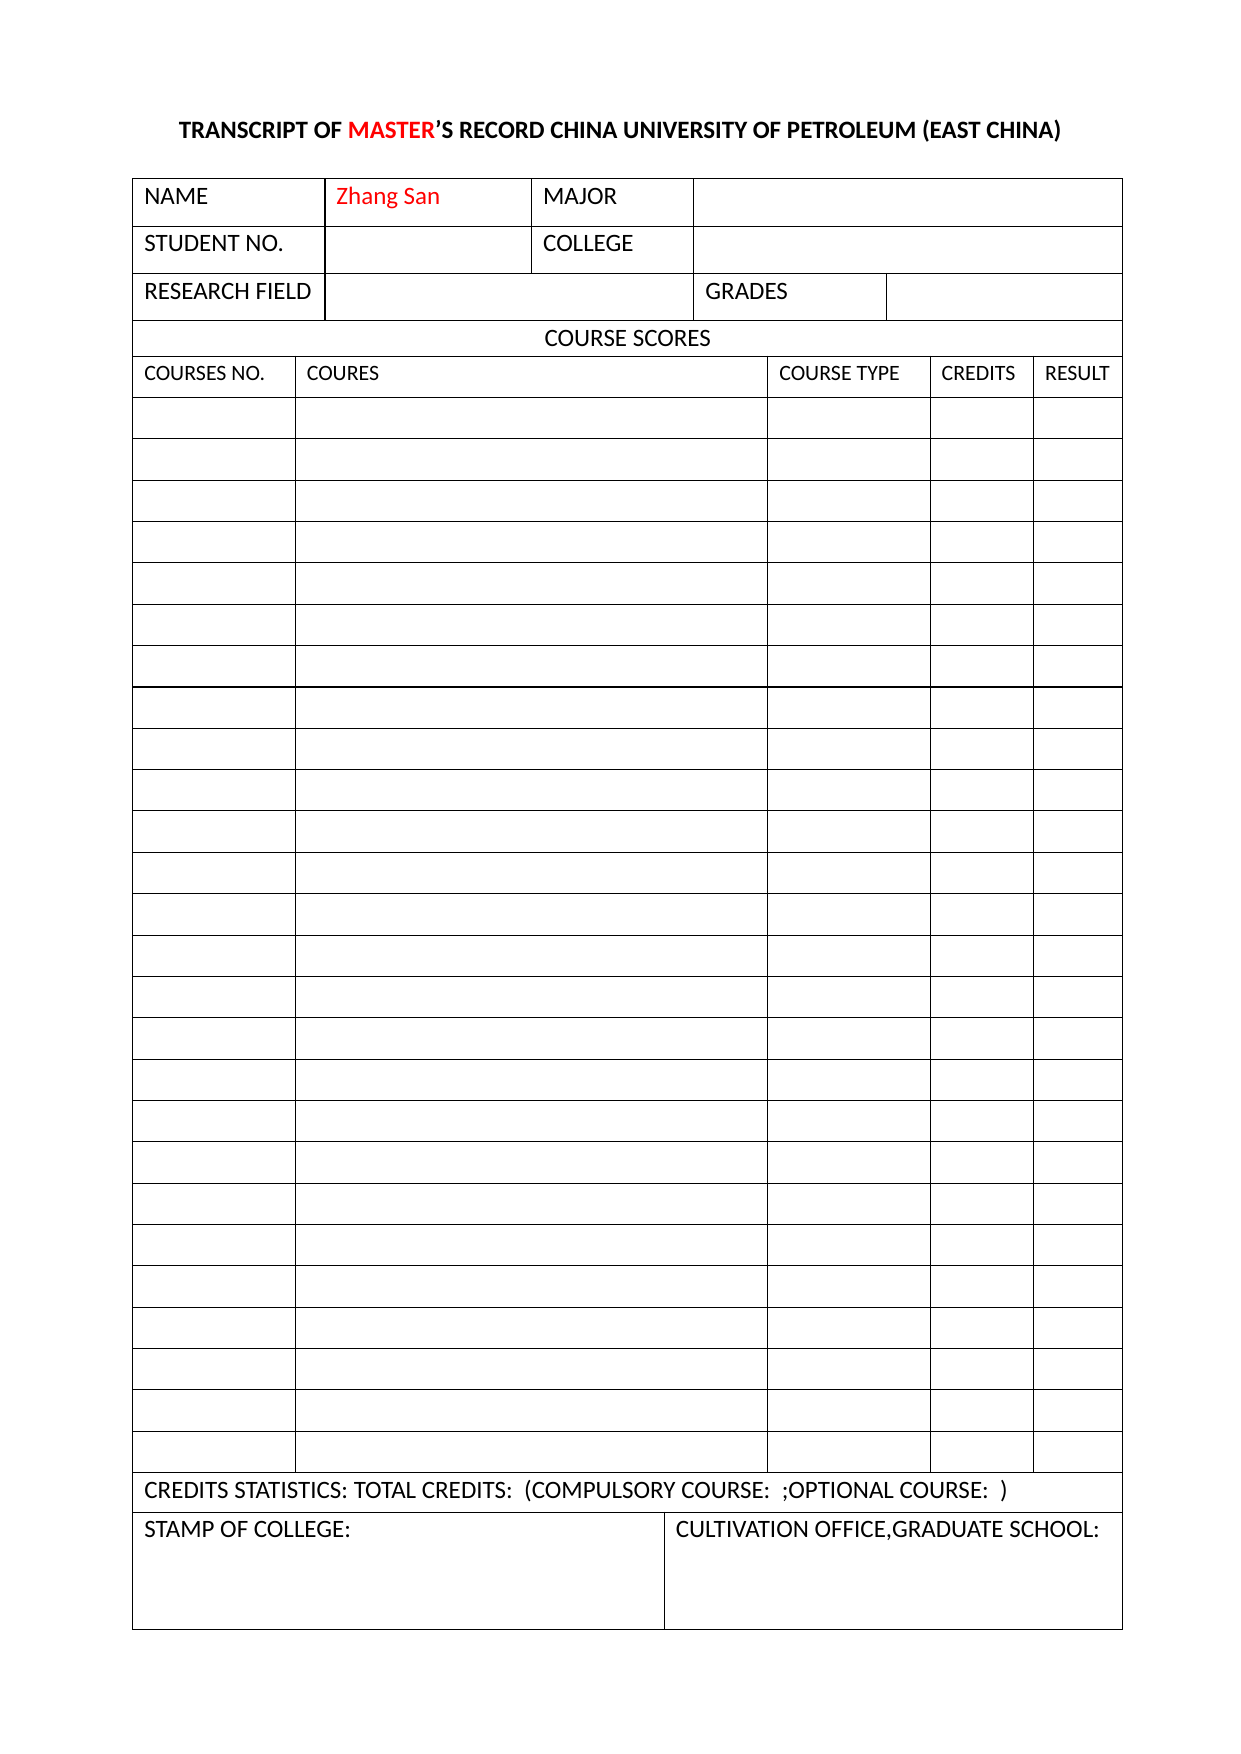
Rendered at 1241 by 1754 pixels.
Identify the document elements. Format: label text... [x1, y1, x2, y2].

table_cell [768, 894, 930, 934]
table_cell [931, 605, 1033, 645]
table_cell [133, 936, 295, 976]
table_cell [133, 977, 295, 1017]
table_cell [1034, 1142, 1122, 1183]
table_cell [768, 1390, 930, 1431]
table_cell [296, 811, 767, 852]
table_cell [133, 522, 295, 562]
table_cell [296, 1432, 767, 1472]
table_cell [1034, 977, 1122, 1017]
table_cell [133, 1266, 295, 1307]
table_cell [133, 1060, 295, 1100]
table_cell [296, 1018, 767, 1058]
table_cell [768, 1349, 930, 1389]
table_cell [1034, 729, 1122, 769]
table_cell [133, 1349, 295, 1389]
table_cell [296, 894, 767, 934]
table_cell [931, 1225, 1033, 1265]
table_cell COURSE TYPE [768, 357, 930, 397]
table_cell [931, 1184, 1033, 1224]
table_cell [133, 729, 295, 769]
table_cell [1034, 439, 1122, 479]
table_cell [133, 1142, 295, 1183]
table_cell [1034, 1390, 1122, 1431]
table_cell [768, 1266, 930, 1307]
table_cell [1034, 1018, 1122, 1058]
table_cell [931, 853, 1033, 893]
table_cell [1034, 646, 1122, 686]
table_cell [1034, 563, 1122, 604]
table_cell [1034, 1101, 1122, 1141]
table_cell [768, 646, 930, 686]
table_cell [931, 1308, 1033, 1348]
table_cell [326, 227, 531, 273]
table_cell [887, 274, 1122, 320]
table_cell [133, 1432, 295, 1472]
table_cell [1034, 894, 1122, 934]
table_cell [296, 688, 767, 728]
table_header [694, 179, 1122, 226]
table_cell [1034, 522, 1122, 562]
table_cell [296, 522, 767, 562]
table_cell [931, 1101, 1033, 1141]
table_cell [931, 1266, 1033, 1307]
table_cell [931, 646, 1033, 686]
table_cell [931, 522, 1033, 562]
table_cell STAMP OF COLLEGE: [133, 1513, 664, 1628]
table_cell [768, 1101, 930, 1141]
table_cell [768, 481, 930, 521]
table_cell [133, 439, 295, 479]
table_cell COURSES NO. [133, 357, 295, 397]
table_header MAJOR [532, 179, 693, 226]
table_cell [768, 770, 930, 810]
table_cell CREDITS STATISTICS: TOTAL CREDITS: (COMPULSORY COURSE: ;OPTIONAL COURSE: ) [133, 1473, 1122, 1512]
table_cell [1034, 1225, 1122, 1265]
table_cell [296, 1349, 767, 1389]
table_cell [931, 1390, 1033, 1431]
table_cell [296, 1101, 767, 1141]
table_cell [768, 398, 930, 438]
table_cell [133, 1390, 295, 1431]
table_cell [133, 481, 295, 521]
table_cell [768, 811, 930, 852]
table_cell COLLEGE [532, 227, 693, 273]
table_cell [768, 1184, 930, 1224]
table_cell [296, 1060, 767, 1100]
table_cell COURSE SCORES [133, 321, 1122, 356]
table_cell [694, 227, 1122, 273]
table_cell [1034, 688, 1122, 728]
table_cell [133, 1184, 295, 1224]
table_cell [931, 1142, 1033, 1183]
table_cell [931, 1018, 1033, 1058]
table_cell [326, 274, 693, 320]
table_cell [296, 398, 767, 438]
table_cell [296, 853, 767, 893]
table_cell [931, 1060, 1033, 1100]
table_cell [133, 646, 295, 686]
table_cell [133, 1101, 295, 1141]
table_cell [296, 1390, 767, 1431]
table_cell [133, 1308, 295, 1348]
table_cell [931, 1432, 1033, 1472]
table_cell [296, 1184, 767, 1224]
table_cell [1034, 1060, 1122, 1100]
table_cell [296, 1266, 767, 1307]
table_cell [133, 770, 295, 810]
table_cell CREDITS [931, 357, 1033, 397]
table_cell [768, 853, 930, 893]
text TRANSCRIPT OF MASTER’S RECORD CHINA UNIVERSITY OF PETROLEUM (EAST CHINA) [118, 113, 1122, 146]
table_cell [768, 729, 930, 769]
table_cell [1034, 1184, 1122, 1224]
table_cell [931, 729, 1033, 769]
table_cell [1034, 853, 1122, 893]
table_cell [133, 688, 295, 728]
table_cell [1034, 398, 1122, 438]
table_cell [296, 646, 767, 686]
table_cell [1034, 481, 1122, 521]
table_cell [296, 605, 767, 645]
table_cell RESULT [1034, 357, 1122, 397]
table_cell STUDENT NO. [133, 227, 324, 273]
table_cell [768, 1018, 930, 1058]
table_cell [931, 936, 1033, 976]
table_cell [133, 853, 295, 893]
table_cell [768, 522, 930, 562]
table_cell [931, 481, 1033, 521]
table_cell [768, 439, 930, 479]
table_cell [931, 770, 1033, 810]
table_header NAME [133, 179, 324, 226]
table_cell [296, 936, 767, 976]
table_cell [296, 729, 767, 769]
table_cell [768, 936, 930, 976]
table_cell [931, 977, 1033, 1017]
table_cell [1034, 770, 1122, 810]
table_cell [1034, 811, 1122, 852]
table_cell [133, 1018, 295, 1058]
table_cell [768, 1432, 930, 1472]
table_cell [1034, 1308, 1122, 1348]
table_cell [1034, 1266, 1122, 1307]
table_cell [768, 688, 930, 728]
table_cell [1034, 1349, 1122, 1389]
table_cell [133, 398, 295, 438]
table_cell [768, 605, 930, 645]
table_cell [133, 1225, 295, 1265]
table_cell [133, 894, 295, 934]
table_cell [931, 894, 1033, 934]
table_cell GRADES [694, 274, 886, 320]
table_cell [296, 563, 767, 604]
table_cell [1034, 605, 1122, 645]
table_cell RESEARCH FIELD [133, 274, 324, 320]
table_cell [768, 1308, 930, 1348]
table_cell [1034, 936, 1122, 976]
table_cell [296, 1308, 767, 1348]
table_cell [768, 563, 930, 604]
table_cell [768, 1142, 930, 1183]
table_cell [296, 439, 767, 479]
table_cell [1034, 1432, 1122, 1472]
table_cell [296, 1142, 767, 1183]
table_cell COURES [296, 357, 767, 397]
table_cell [296, 770, 767, 810]
table_cell [296, 1225, 767, 1265]
table_cell [133, 605, 295, 645]
table_cell CULTIVATION OFFICE,GRADUATE SCHOOL: [665, 1513, 1122, 1628]
table_cell [931, 811, 1033, 852]
table_cell [931, 563, 1033, 604]
table_cell [296, 977, 767, 1017]
table_cell [931, 398, 1033, 438]
table_cell [768, 977, 930, 1017]
table_cell [931, 1349, 1033, 1389]
table_cell [931, 688, 1033, 728]
table_cell [133, 811, 295, 852]
table_cell [768, 1225, 930, 1265]
table_cell [133, 563, 295, 604]
table_cell [931, 439, 1033, 479]
table_cell [296, 481, 767, 521]
table_cell [768, 1060, 930, 1100]
table_header Zhang San [326, 179, 531, 226]
